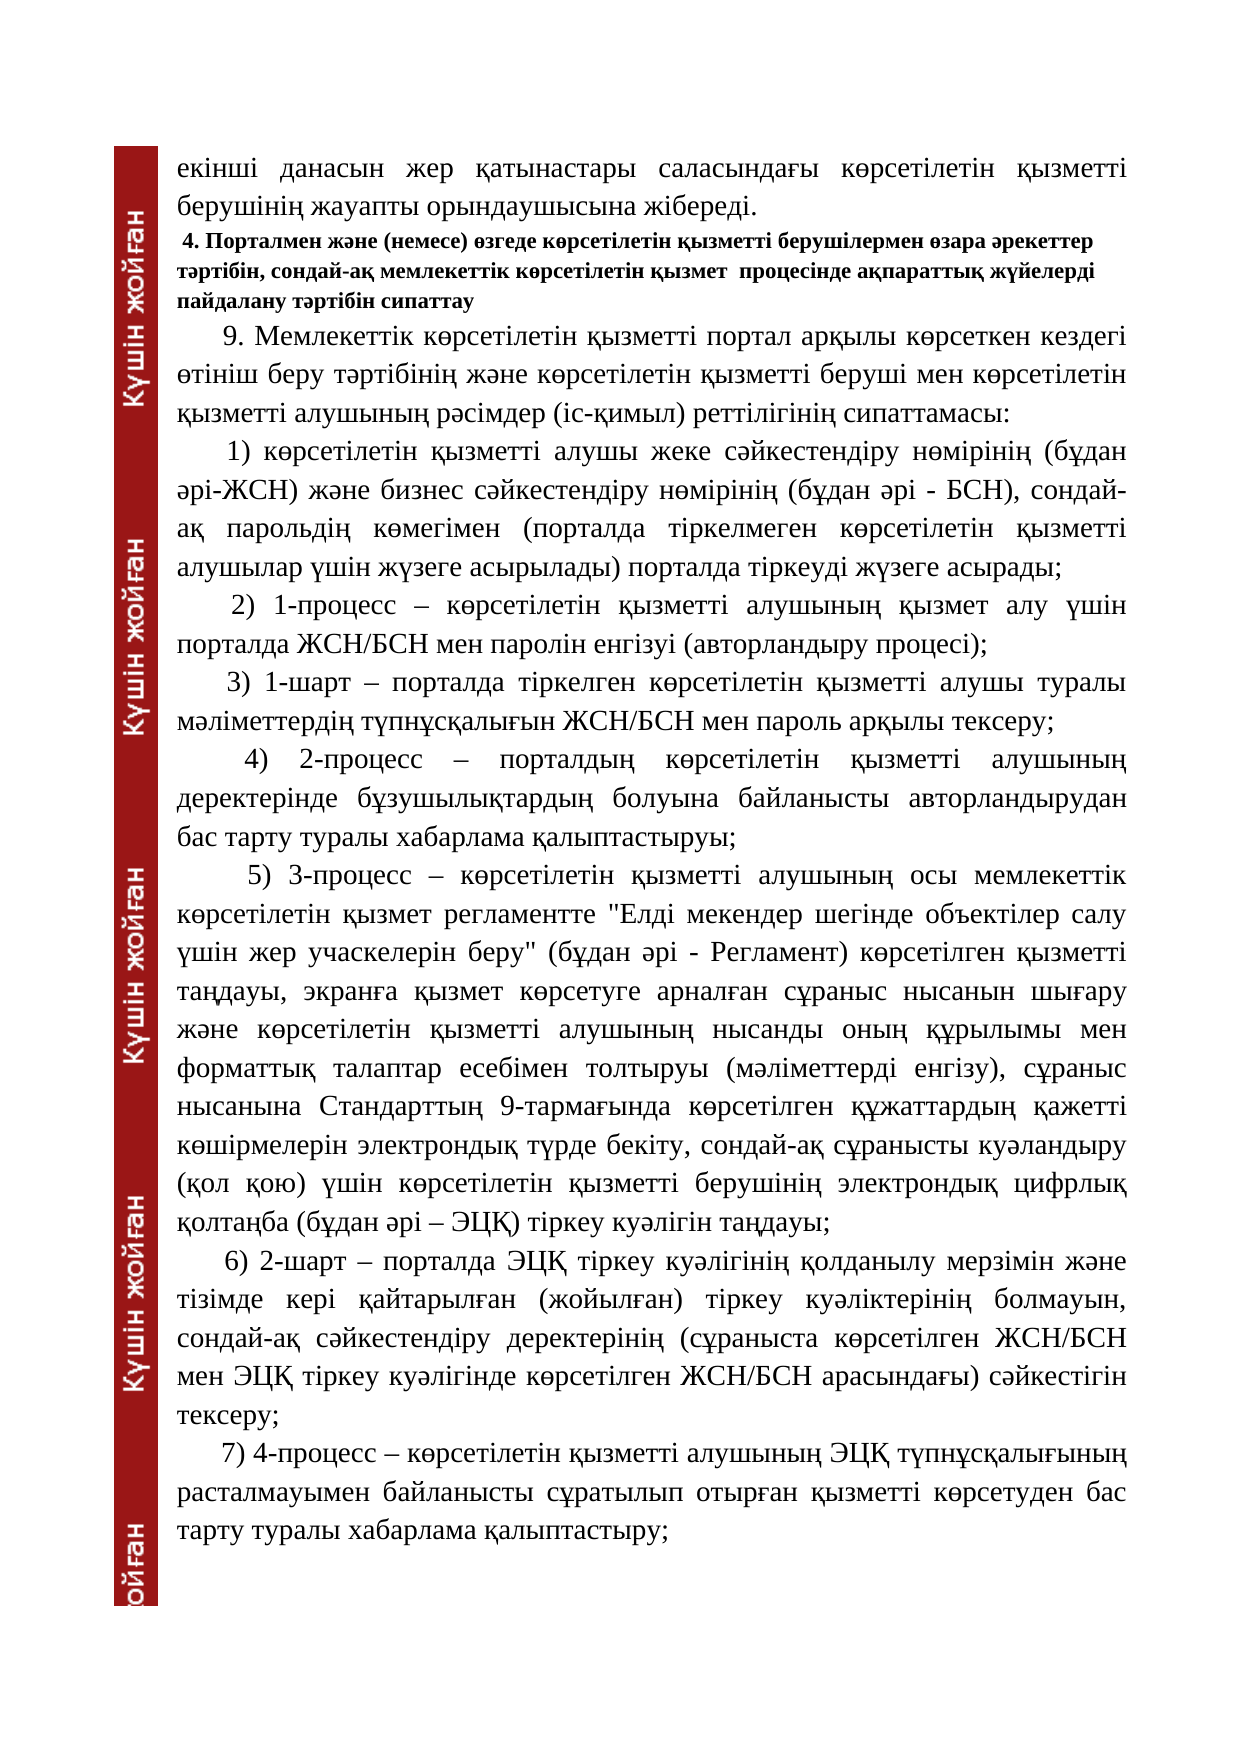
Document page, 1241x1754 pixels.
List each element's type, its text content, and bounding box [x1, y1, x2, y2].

picture [114, 1430, 158, 1435]
picture [114, 1546, 158, 1606]
text 7) 4-процесс – көрсетілетін қызметті алушының ЭЦҚ түпнұсқалығының расталмауымен байланысты сұратылып отырған қызметті көрсетуден бас тарту туралы хабарлама қалыптастыру; [112, 1435, 1128, 1546]
text 2) 1-процесс – көрсетілетін қызметті алушының қызмет алу үшін порталда ЖСН/БСН мен паролін енгізуі (авторландыру процесі); [112, 587, 1128, 659]
picture [114, 314, 158, 318]
picture [114, 1238, 158, 1243]
text 5) 3-процесс – көрсетілетін қызметті алушының осы мемлекеттік көрсетілетін қызмет регламентте "Елді мекендер шегінде объектілер салу үшін жер учаскелерін беру" (бұдан әрі - Регламент) көрсетілген қызметті таңдауы, экранға қызмет көрсетуге арналған сұраныс нысанын шығару және көрсетілетін қызметті алушының нысанды оның құрылымы мен форматтық талаптар есебімен толтыруы (мәліметтерді енгізу), сұраныс нысанына Стандарттың 9-тармағында көрсетілген құжаттардың қажетті көшірмелерін электрондық түрде бекіту, сондай-ақ сұранысты куәландыру (қол қою) үшін көрсетілетін қызметті берушінің электрондық цифрлық қолтаңба (бұдан әрі – ЭЦҚ) тіркеу куәлігін таңдауы; [112, 857, 1128, 1238]
picture [114, 582, 158, 587]
text 1) көрсетілетін қызметті алушы жеке сәйкестендіру нөмірінің (бұдан әрі-ЖСН) және бизнес сәйкестендіру нөмірінің (бұдан әрі - БСН), сондай-ақ парольдің көмегімен (порталда тіркелмеген көрсетілетін қызметті алушылар үшін жүзеге асырылады) порталда тіркеуді жүзеге асырады; [112, 433, 1128, 582]
picture [114, 852, 158, 857]
text 4. Порталмен және (немесе) өзгеде көрсетілетін қызметті берушілермен өзара әрекеттер тәртібін, сондай-ақ мемлекеттік көрсетілетін қызмет процесінде ақпараттық жүйелерді пайдалану тәртібін сипаттау [112, 227, 1128, 314]
picture [114, 659, 158, 664]
text 9. Мемлекеттік көрсетілетін қызметті портал арқылы көрсеткен кездегі өтініш беру тәртібінің және көрсетілетін қызметті беруші мен көрсетілетін қызметті алушының рәсімдер (іс-қимыл) реттілігінің сипаттамасы: [112, 318, 1128, 428]
picture [114, 222, 158, 227]
picture [114, 428, 158, 433]
picture [114, 146, 158, 150]
text 4) 2-процесс – порталдың көрсетілетін қызметті алушының деректерінде бұзушылықтардың болуына байланысты авторландырудан бас тарту туралы хабарлама қалыптастыруы; [112, 742, 1128, 852]
picture [114, 737, 158, 742]
text 6) 2-шарт – порталда ЭЦҚ тіркеу куәлігінің қолданылу мерзімін және тізімде кері қайтарылған (жойылған) тіркеу куәліктерінің болмауын, сондай-ақ сәйкестендіру деректерінің (сұраныста көрсетілген ЖСН/БСН мен ЭЦҚ тіркеу куәлігінде көрсетілген ЖСН/БСН арасындағы) сәйкестігін тексеру; [112, 1243, 1128, 1430]
text 3) 1-шарт – порталда тіркелген көрсетілетін қызметті алушы туралы мәліметтердің түпнұсқалығын ЖСН/БСН мен пароль арқылы тексеру; [112, 664, 1128, 737]
